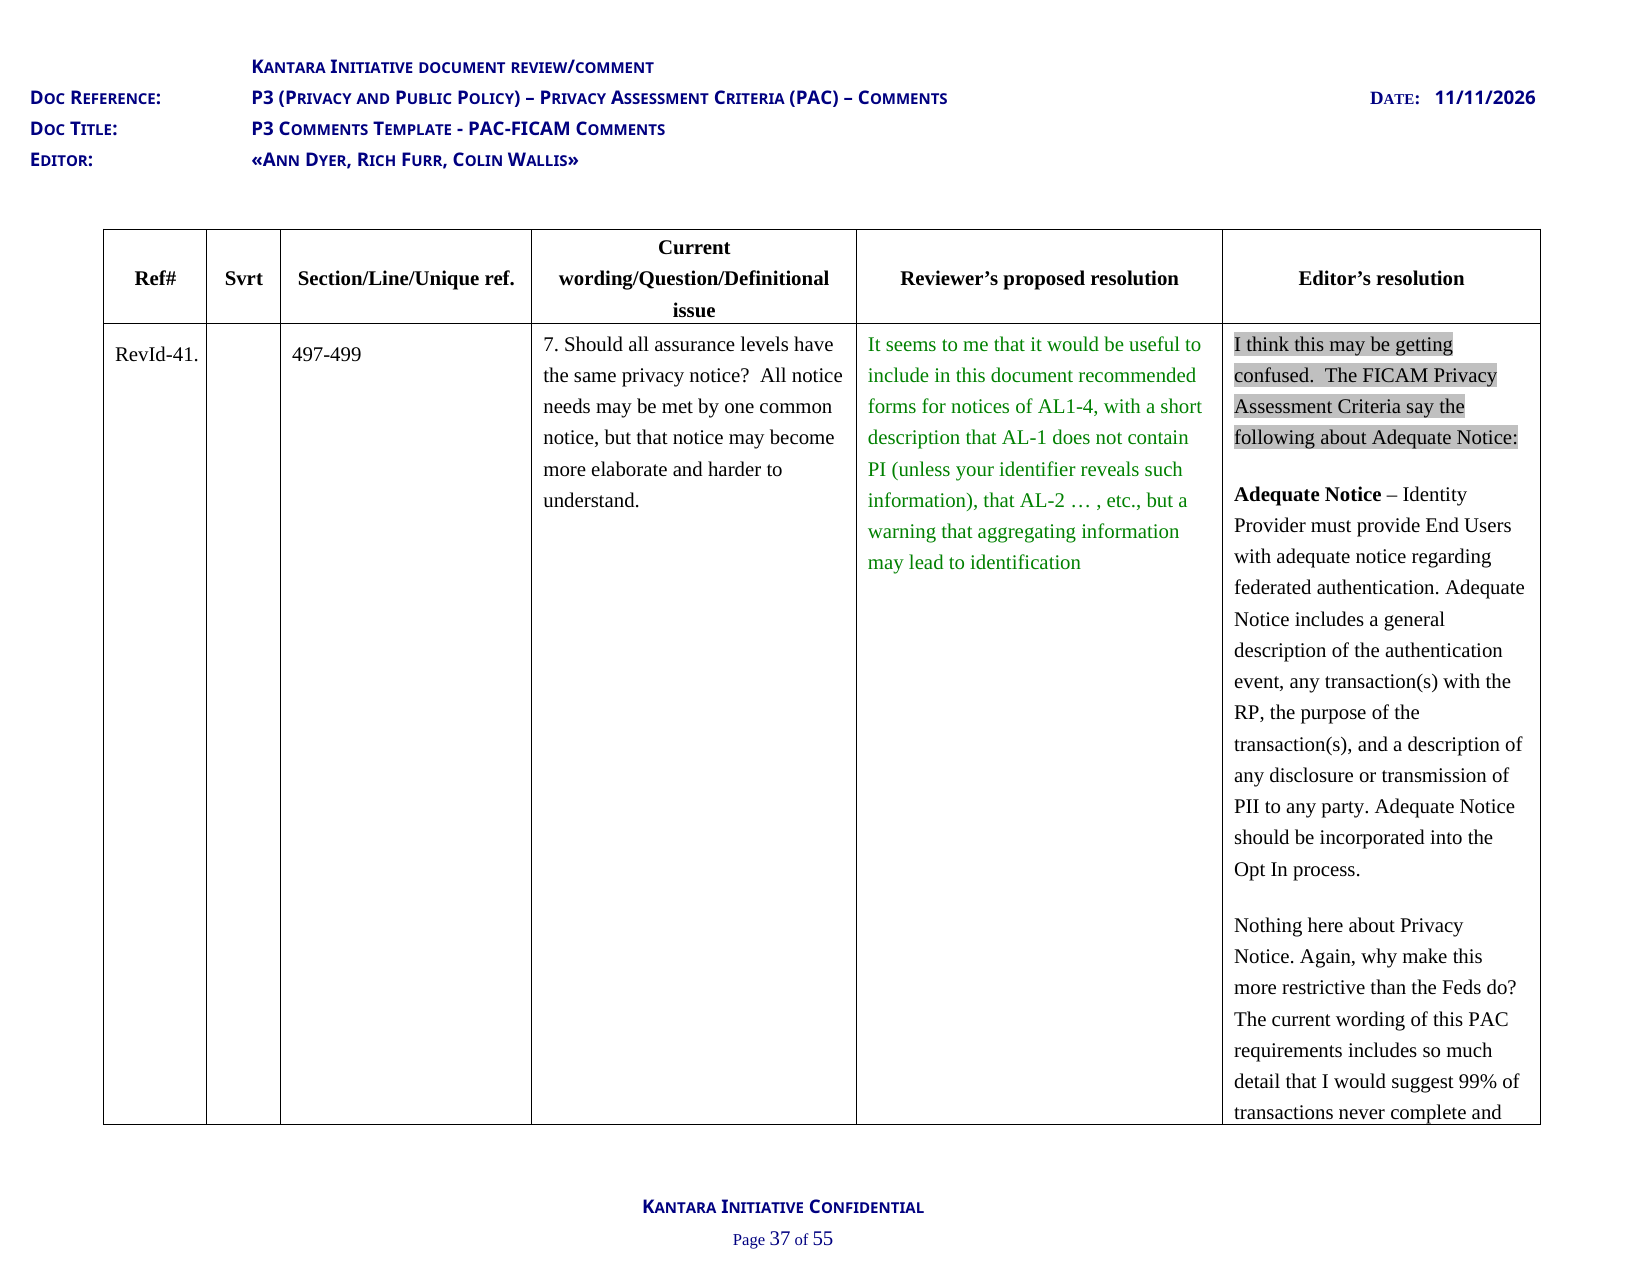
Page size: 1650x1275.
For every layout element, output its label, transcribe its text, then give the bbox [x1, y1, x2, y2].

table_header Editor’s resolution [1223, 230, 1540, 323]
table_header Current wording/Question/Definitional issue [532, 230, 856, 323]
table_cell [857, 324, 1222, 1124]
table_header Svrt [207, 230, 280, 323]
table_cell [1223, 324, 1540, 1124]
table_header Section/Line/Unique ref. [281, 230, 531, 323]
table_cell [104, 324, 206, 1124]
table_cell 497-499 [281, 324, 531, 1124]
table_header Reviewer’s proposed resolution [857, 230, 1222, 323]
table_cell [207, 324, 280, 1124]
table_header Ref# [104, 230, 206, 323]
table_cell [532, 324, 856, 1124]
